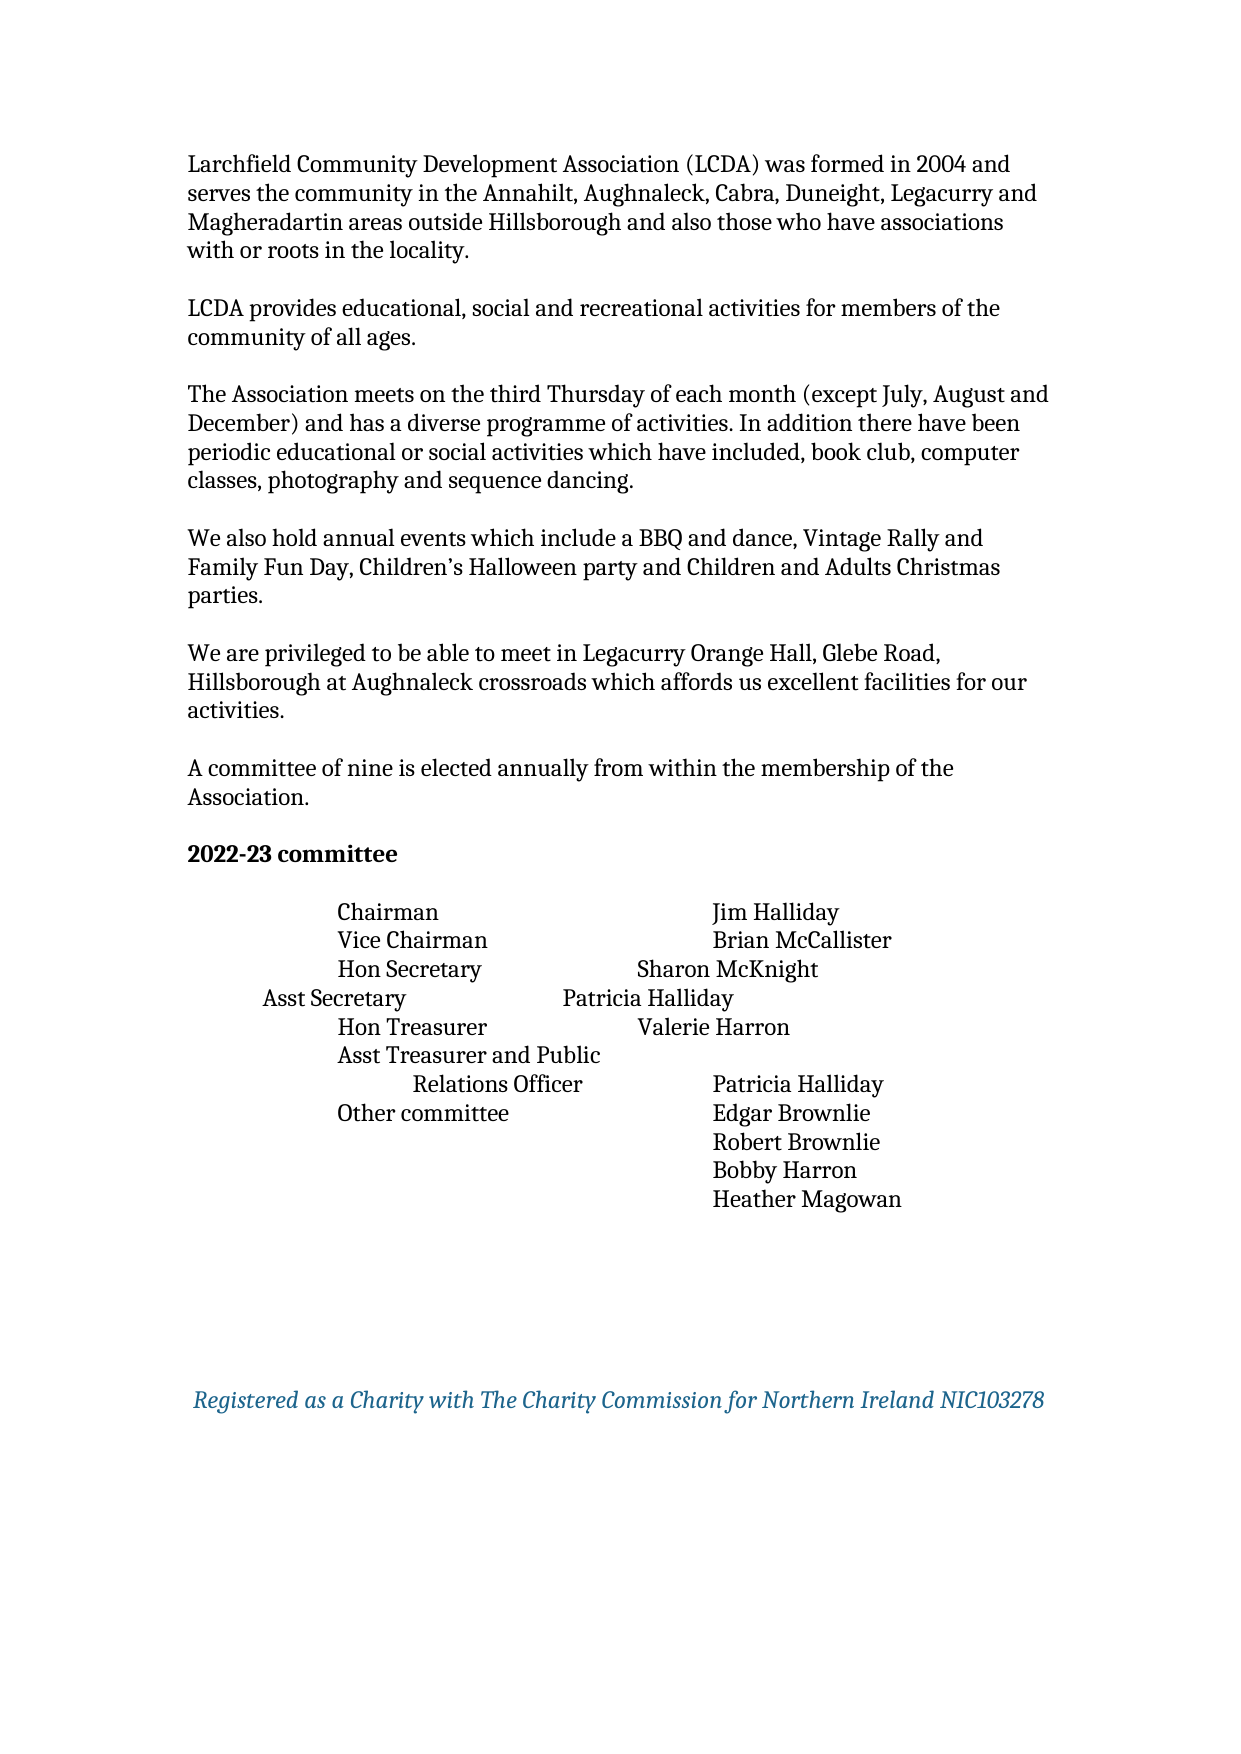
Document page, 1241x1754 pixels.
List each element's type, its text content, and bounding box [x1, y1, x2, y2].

text LCDA provides educational, social and recreational activities for members of the community of all ages. [187, 294, 1053, 351]
text Relations Officer Patricia Halliday [337, 1070, 1053, 1099]
text Other committee Edgar Brownlie [187, 1099, 1053, 1127]
text A committee of nine is elected annually from within the membership of the Association. [187, 754, 1053, 811]
text We also hold annual events which include a BBQ and dance, Vintage Rally and Family Fun Day, Children’s Halloween party and Children and Adults Christmas parties. [187, 524, 1053, 610]
text Bobby Harron [187, 1156, 1053, 1185]
text Heather Magowan [187, 1185, 1053, 1214]
text 2022-23 committee [187, 840, 1053, 869]
text We are privileged to be able to meet in Legacurry Orange Hall, Glebe Road, Hillsborough at Aughnaleck crossroads which affords us excellent facilities for our activities. [187, 639, 1053, 725]
text Hon Secretary Sharon McKnight Asst Secretary Patricia Halliday [187, 955, 1053, 1012]
text Robert Brownlie [187, 1127, 1053, 1156]
text Vice Chairman Brian McCallister [187, 926, 1053, 955]
text Registered as a Charity with The Charity Commission for Northern Ireland NIC103278 [187, 1386, 1053, 1415]
text The Association meets on the third Thursday of each month (except July, August and December) and has a diverse programme of activities. In addition there have been periodic educational or social activities which have included, book club, computer classes, photography and sequence dancing. [187, 380, 1053, 495]
text Chairman Jim Halliday [187, 897, 1053, 926]
text Hon Treasurer Valerie Harron [187, 1012, 1053, 1041]
text Asst Treasurer and Public [187, 1041, 1053, 1070]
text Larchfield Community Development Association (LCDA) was formed in 2004 and serves the community in the Annahilt, Aughnaleck, Cabra, Duneight, Legacurry and Magheradartin areas outside Hillsborough and also those who have associations with or roots in the locality. [187, 150, 1053, 265]
